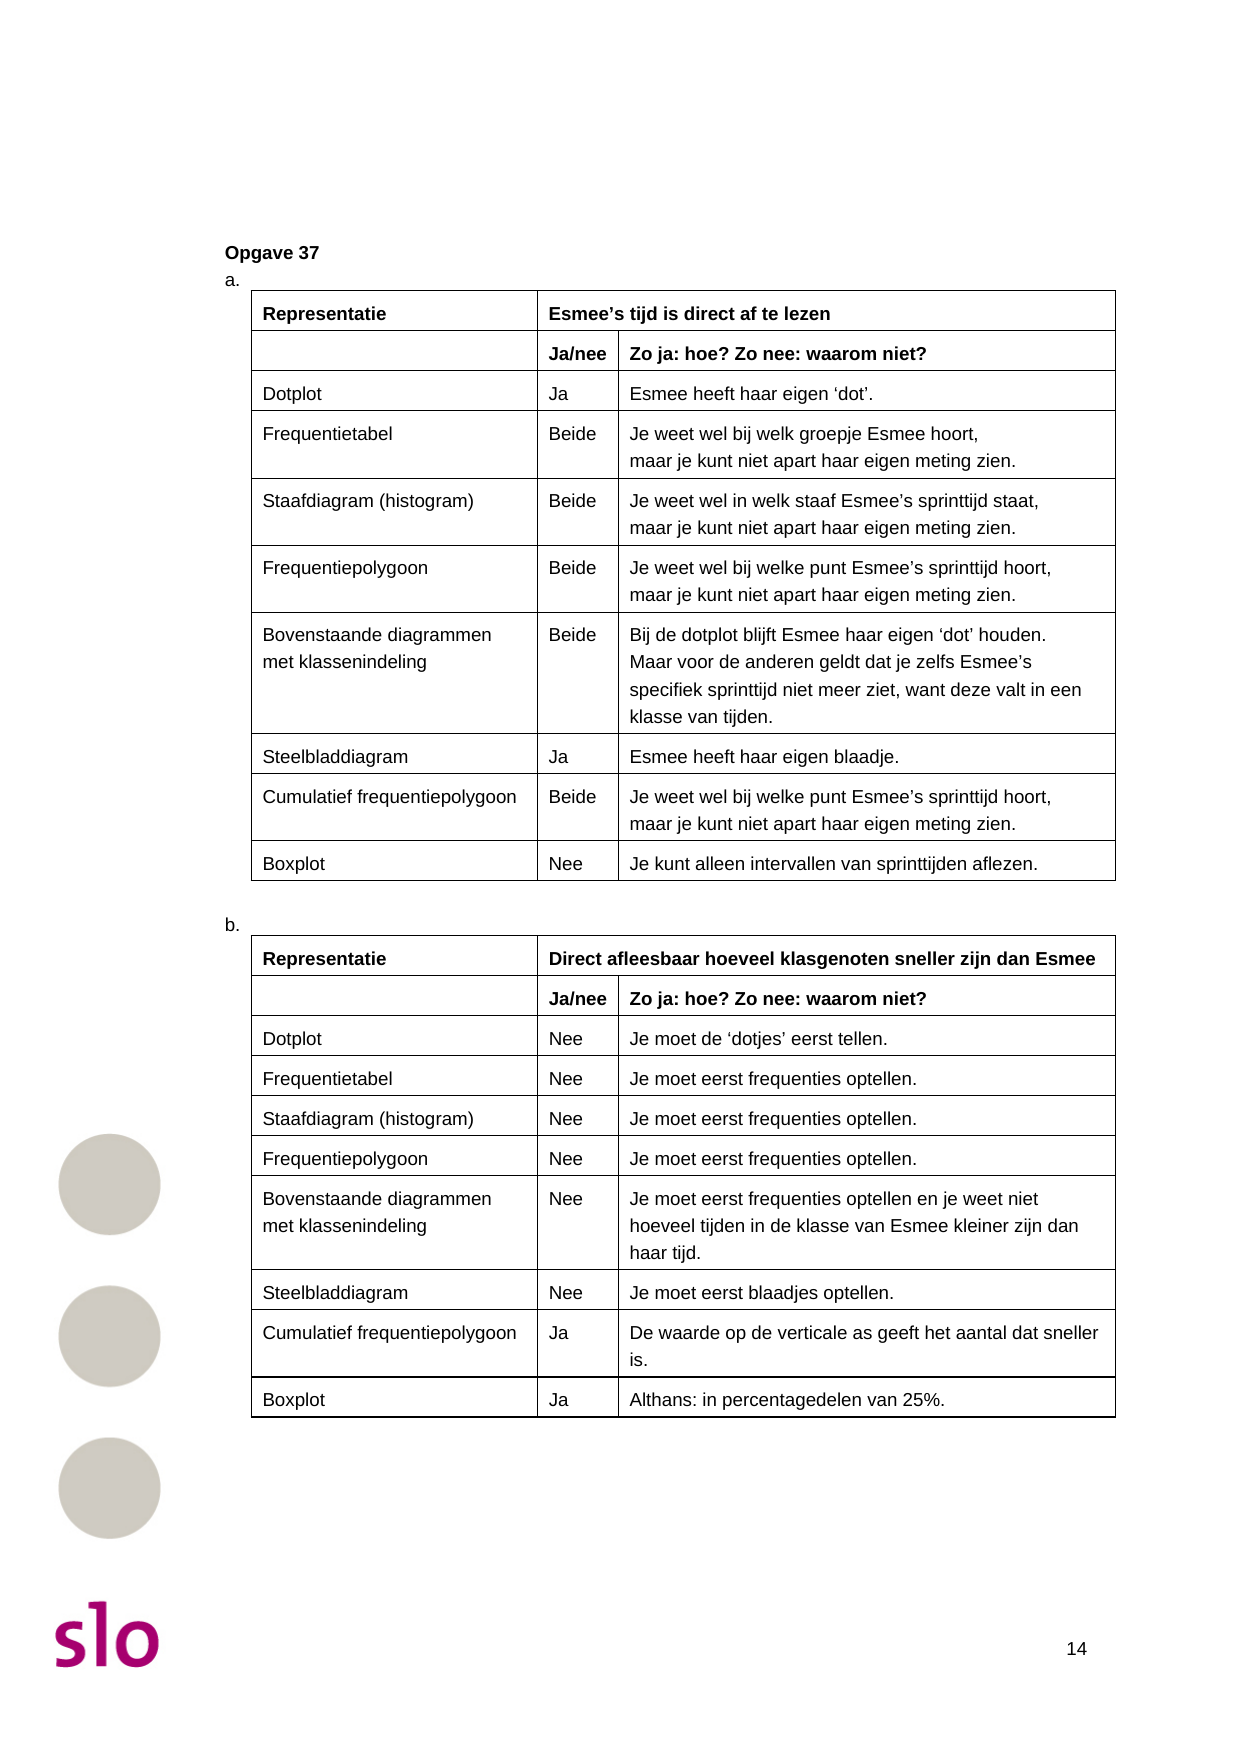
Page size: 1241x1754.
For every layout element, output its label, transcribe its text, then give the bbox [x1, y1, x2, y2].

table_cell Staafdiagram (histogram) [252, 1096, 537, 1135]
picture [37, 1117, 176, 1682]
table_cell Zo ja: hoe? Zo nee: waarom niet? [619, 976, 1115, 1015]
table_cell Boxplot [252, 841, 537, 880]
table_cell Beide [538, 613, 618, 733]
table_cell Cumulatief frequentiepolygoon [252, 774, 537, 840]
table_cell Frequentietabel [252, 411, 537, 477]
table_header Representatie [252, 936, 537, 975]
table_cell Ja/nee [538, 331, 618, 370]
table_cell Esmee heeft haar eigen ‘dot’. [619, 371, 1115, 410]
table_cell Staafdiagram (histogram) [252, 479, 537, 544]
table_cell Ja [538, 1310, 618, 1376]
table_cell Je weet wel bij welk groepje Esmee hoort, maar je kunt niet apart haar eigen meting zien. [619, 411, 1115, 477]
table_cell Je moet eerst frequenties optellen. [619, 1096, 1115, 1135]
table_cell Nee [538, 1016, 618, 1055]
table_cell Nee [538, 1056, 618, 1095]
text Opgave 37 [224, 236, 1092, 263]
text a. [224, 263, 1092, 290]
table_cell Ja [538, 371, 618, 410]
table_cell Zo ja: hoe? Zo nee: waarom niet? [619, 331, 1115, 370]
table_cell Steelbladdiagram [252, 734, 537, 773]
text b. [224, 908, 1092, 935]
table_cell Ja/nee [538, 976, 618, 1015]
table_cell Steelbladdiagram [252, 1270, 537, 1309]
table_cell Je moet eerst frequenties optellen. [619, 1136, 1115, 1175]
table_cell Je kunt alleen intervallen van sprinttijden aflezen. [619, 841, 1115, 880]
table_cell De waarde op de verticale as geeft het aantal dat sneller is. [619, 1310, 1115, 1376]
table_cell Nee [538, 1176, 618, 1269]
table_cell [252, 976, 537, 1015]
table_cell Dotplot [252, 1016, 537, 1055]
table_cell Frequentiepolygoon [252, 546, 537, 612]
table_cell Beide [538, 774, 618, 840]
table_cell Je weet wel bij welke punt Esmee’s sprinttijd hoort, maar je kunt niet apart haar eigen meting zien. [619, 546, 1115, 612]
table_cell Bij de dotplot blijft Esmee haar eigen ‘dot’ houden. Maar voor de anderen geldt dat je zelfs Esmee’s specifiek sprinttijd niet meer ziet, want deze valt in een klasse van tijden. [619, 613, 1115, 733]
table_cell [252, 331, 537, 370]
table_cell Beide [538, 411, 618, 477]
table_cell Frequentietabel [252, 1056, 537, 1095]
table_cell Dotplot [252, 371, 537, 410]
table_cell Bovenstaande diagrammen met klassenindeling [252, 1176, 537, 1269]
table_header Representatie [252, 291, 537, 330]
table_cell Althans: in percentagedelen van 25%. [619, 1378, 1115, 1416]
table_cell Frequentiepolygoon [252, 1136, 537, 1175]
table_cell Beide [538, 546, 618, 612]
table_cell Je moet de ‘dotjes’ eerst tellen. [619, 1016, 1115, 1055]
table_cell Esmee heeft haar eigen blaadje. [619, 734, 1115, 773]
table_cell Nee [538, 1096, 618, 1135]
table_cell Nee [538, 841, 618, 880]
table_cell Nee [538, 1270, 618, 1309]
table_cell Ja [538, 1378, 618, 1416]
table_cell Ja [538, 734, 618, 773]
table_cell Nee [538, 1136, 618, 1175]
table_cell Je moet eerst frequenties optellen. [619, 1056, 1115, 1095]
table_cell Je weet wel in welk staaf Esmee’s sprinttijd staat, maar je kunt niet apart haar eigen meting zien. [619, 479, 1115, 544]
table_cell Cumulatief frequentiepolygoon [252, 1310, 537, 1376]
table_cell Beide [538, 479, 618, 544]
table_cell Boxplot [252, 1378, 537, 1416]
table_cell Je weet wel bij welke punt Esmee’s sprinttijd hoort, maar je kunt niet apart haar eigen meting zien. [619, 774, 1115, 840]
table_cell Bovenstaande diagrammen met klassenindeling [252, 613, 537, 733]
table_cell Je moet eerst frequenties optellen en je weet niet hoeveel tijden in de klasse van Esmee kleiner zijn dan haar tijd. [619, 1176, 1115, 1269]
table_cell Je moet eerst blaadjes optellen. [619, 1270, 1115, 1309]
table_header Esmee’s tijd is direct af te lezen [538, 291, 1115, 330]
table_header Direct afleesbaar hoeveel klasgenoten sneller zijn dan Esmee [538, 936, 1115, 975]
